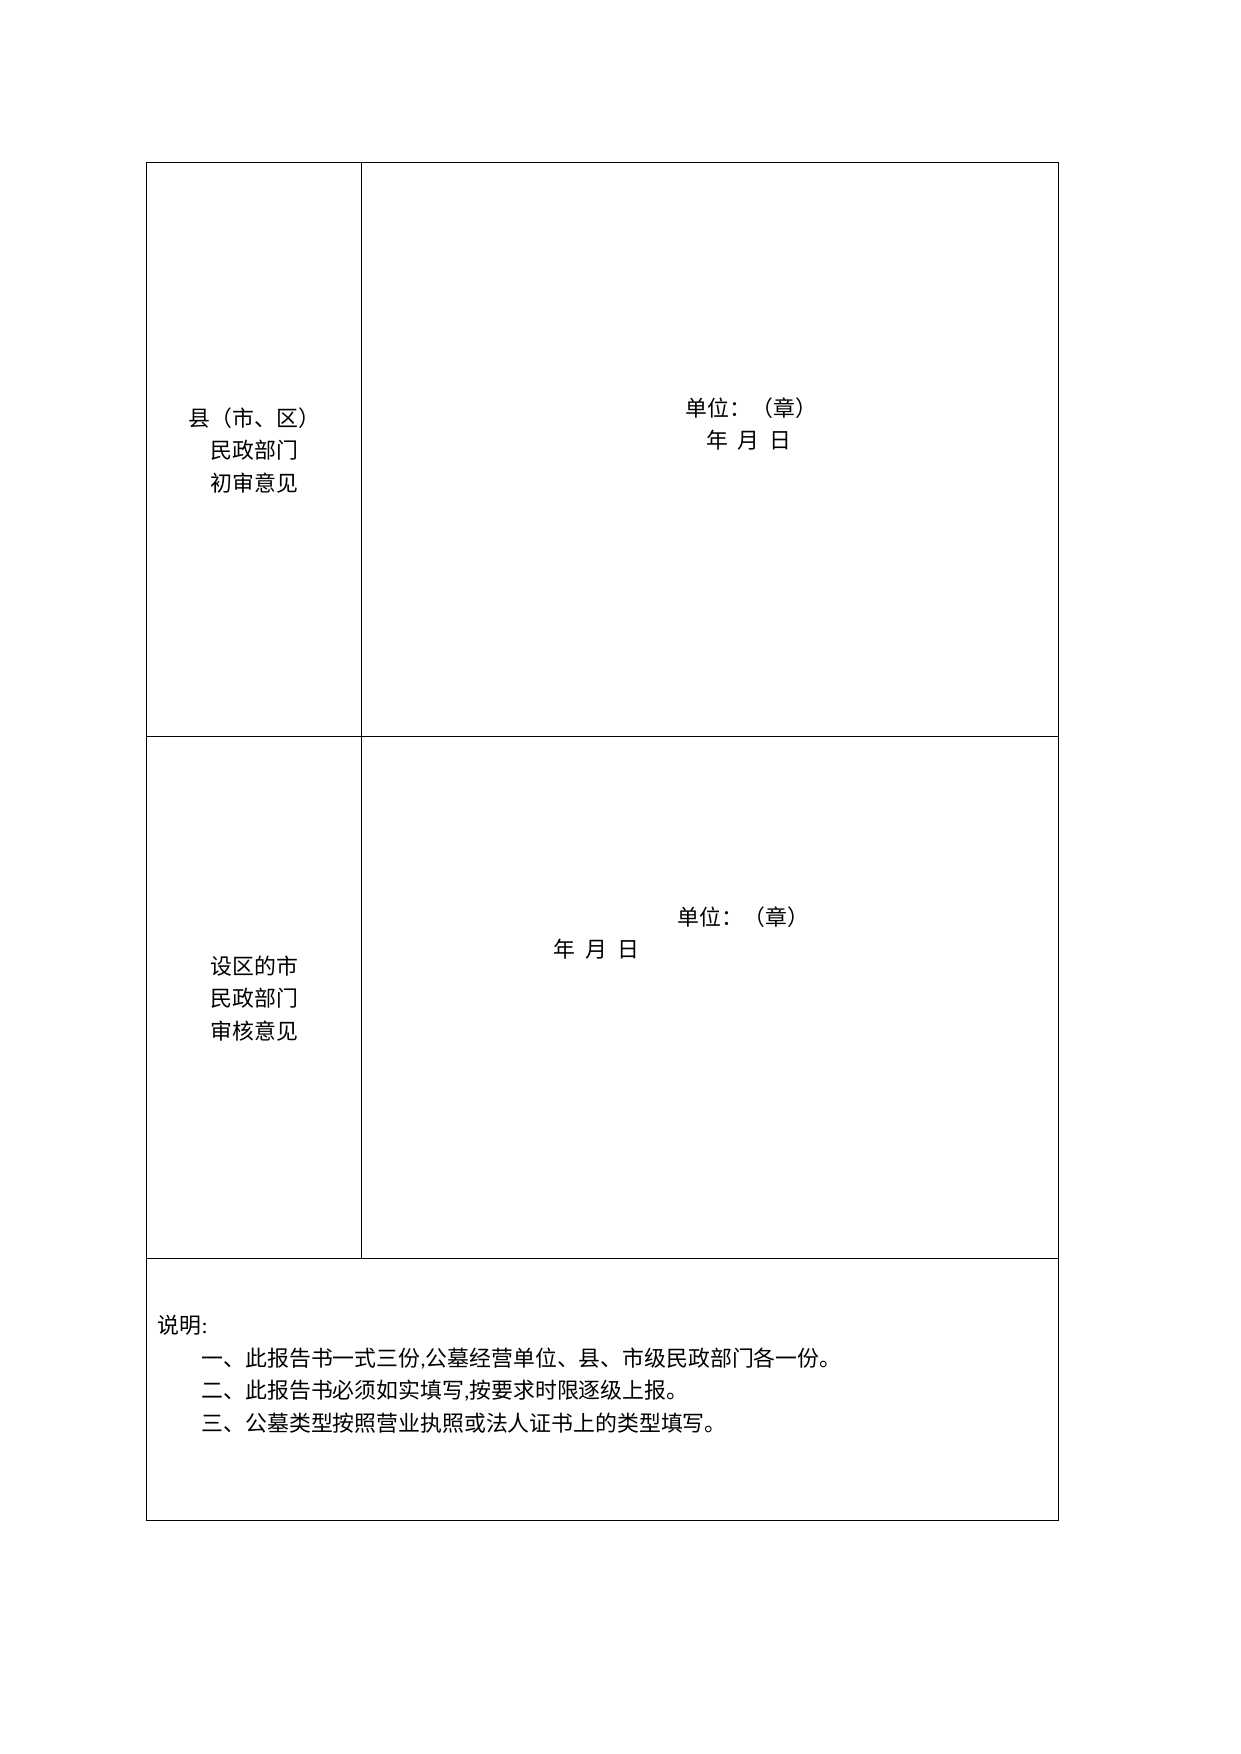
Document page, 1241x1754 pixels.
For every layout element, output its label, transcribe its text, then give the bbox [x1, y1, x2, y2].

table_cell 县（市、区） 民政部门 初审意见 [147, 163, 361, 736]
table_cell 单位：（章） 年 月 日 [362, 163, 1058, 736]
table_cell 说明: 一、此报告书一式三份,公墓经营单位、县、市级民政部门各一份。 二、此报告书必须如实填写,按要求时限逐级上报。 三、公墓类型按照营业执照或法人证书上的类型填写。 [147, 1259, 1058, 1520]
table_cell 单位：（章） 年 月 日 [362, 737, 1058, 1258]
table_cell 设区的市 民政部门 审核意见 [147, 737, 361, 1258]
